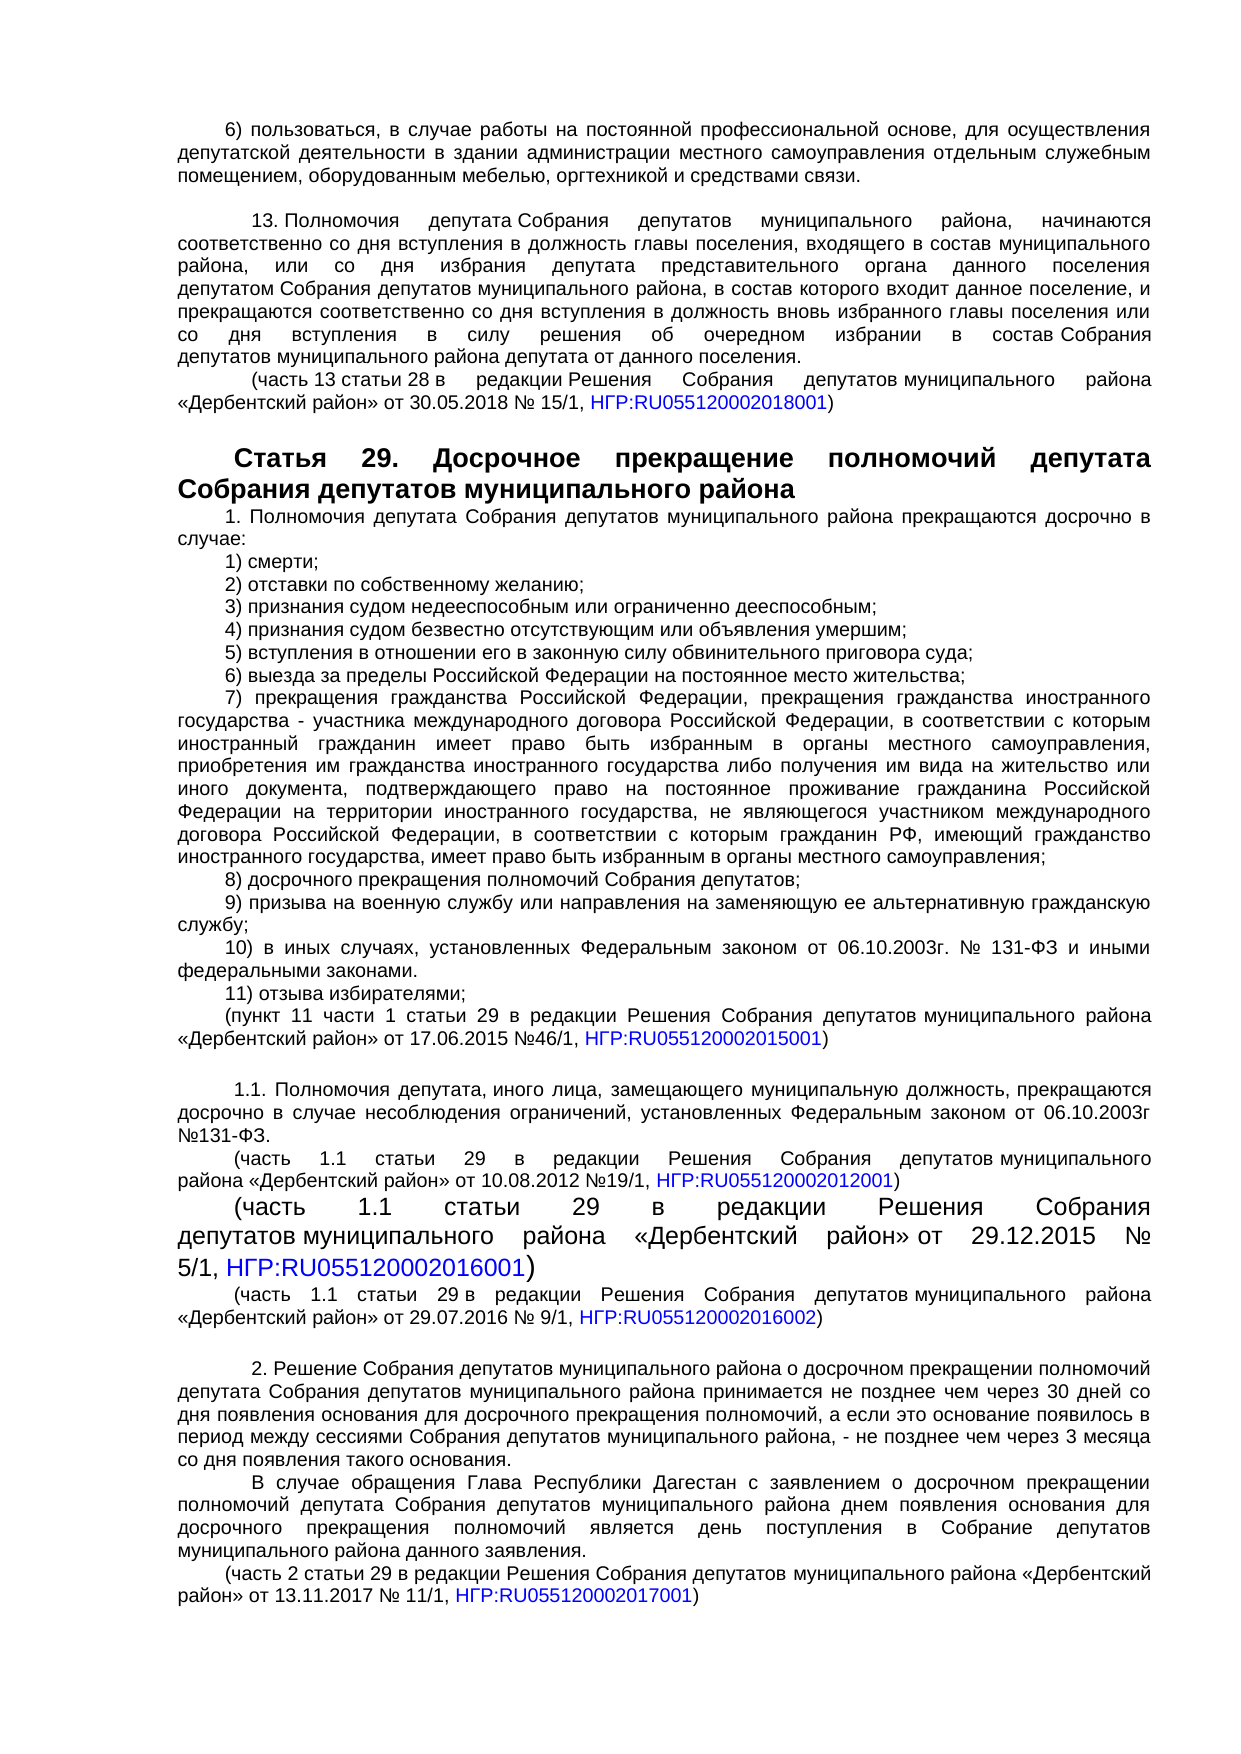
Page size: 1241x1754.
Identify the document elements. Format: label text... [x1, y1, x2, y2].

text В случае обращения Глава Республики Дагестан с заявлением о досрочном прекращении полномочий депутата Собрания депутатов муниципального района днем появления основания для досрочного прекращения полномочий является день поступления в Собрание депутатов муниципального района данного заявления. [177, 1471, 1152, 1561]
text (пункт 11 части 1 статьи 29 в редакции Решения Собрания депутатов муниципального района «Дербентский район» от 17.06.2015 №46/1, НГР:RU055120002015001) [177, 1004, 1152, 1049]
text 11) отзыва избирателями; [177, 981, 1152, 1004]
text 6) выезда за пределы Российской Федерации на постоянное место жительства; [177, 663, 1152, 686]
text Статья 29. Досрочное прекращение полномочий депутата Собрания депутатов муниципального района [177, 442, 1152, 504]
text 7) прекращения гражданства Российской Федерации, прекращения гражданства иностранного государства - участника международного договора Российской Федерации, в соответствии с которым иностранный гражданин имеет право быть избранным в органы местного самоуправления, приобретения им гражданства иностранного государства либо получения им вида на жительство или иного документа, подтверждающего право на постоянное проживание гражданина Российской Федерации на территории иностранного государства, не являющегося участником международного договора Российской Федерации, в соответствии с которым гражданин РФ, имеющий гражданство иностранного государства, имеет право быть избранным в органы местного самоуправления; [177, 686, 1152, 868]
text 2. Решение Собрания депутатов муниципального района о досрочном прекращении полномочий депутата Собрания депутатов муниципального района принимается не позднее чем через 30 дней со дня появления основания для досрочного прекращения полномочий, а если это основание появилось в период между сессиями Собрания депутатов муниципального района, - не позднее чем через 3 месяца со дня появления такого основания. [177, 1357, 1152, 1471]
text 3) признания судом недееспособным или ограниченно дееспособным; [177, 595, 1152, 618]
text 1. Полномочия депутата Собрания депутатов муниципального района прекращаются досрочно в случае: [177, 504, 1152, 550]
text 5) вступления в отношении его в законную силу обвинительного приговора суда; [177, 641, 1152, 663]
text 9) призыва на военную службу или направления на заменяющую ее альтернативную гражданскую службу; [177, 891, 1152, 936]
text 4) признания судом безвестно отсутствующим или объявления умершим; [177, 618, 1152, 641]
text 10) в иных случаях, установленных Федеральным законом от 06.10.2003г. № 131-ФЗ и иными федеральными законами. [177, 936, 1152, 981]
text (часть 1.1 статьи 29 в редакции Решения Собрания депутатов муниципального района «Дербентский район» от 29.12.2015 № 5/1, НГР:RU055120002016001) [177, 1192, 1152, 1283]
text 1) смерти; [177, 550, 1152, 573]
text (часть 1.1 статьи 29 в редакции Решения Собрания депутатов муниципального района «Дербентский район» от 29.07.2016 № 9/1, НГР:RU055120002016002) [177, 1283, 1152, 1328]
text 1.1. Полномочия депутата, иного лица, замещающего муниципальную должность, прекращаются досрочно в случае несоблюдения ограничений, установленных Федеральным законом от 06.10.2003г №131-ФЗ. [177, 1078, 1152, 1146]
text 8) досрочного прекращения полномочий Собрания депутатов; [177, 868, 1152, 891]
text 6) пользоваться, в случае работы на постоянной профессиональной основе, для осуществления депутатской деятельности в здании администрации местного самоуправления отдельным служебным помещением, оборудованным мебелью, оргтехникой и средствами связи. [177, 118, 1152, 186]
text 2) отставки по собственному желанию; [177, 573, 1152, 595]
text (часть 2 статьи 29 в редакции Решения Собрания депутатов муниципального района «Дербентский район» от 13.11.2017 № 11/1, НГР:RU055120002017001) [177, 1561, 1152, 1607]
text 13. Полномочия депутата Собрания депутатов муниципального района, начинаются соответственно со дня вступления в должность главы поселения, входящего в состав муниципального района, или со дня избрания депутата представительного органа данного поселения депутатом Собрания депутатов муниципального района, в состав которого входит данное поселение, и прекращаются соответственно со дня вступления в должность вновь избранного главы поселения или со дня вступления в силу решения об очередном избрании в состав Собрания депутатов муниципального района депутата от данного поселения. [177, 209, 1152, 368]
text (часть 13 статьи 28 в редакции Решения Собрания депутатов муниципального района «Дербентский район» от 30.05.2018 № 15/1, НГР:RU055120002018001) [177, 368, 1152, 413]
text (часть 1.1 статьи 29 в редакции Решения Собрания депутатов муниципального района «Дербентский район» от 10.08.2012 №19/1, НГР:RU055120002012001) [177, 1146, 1152, 1192]
